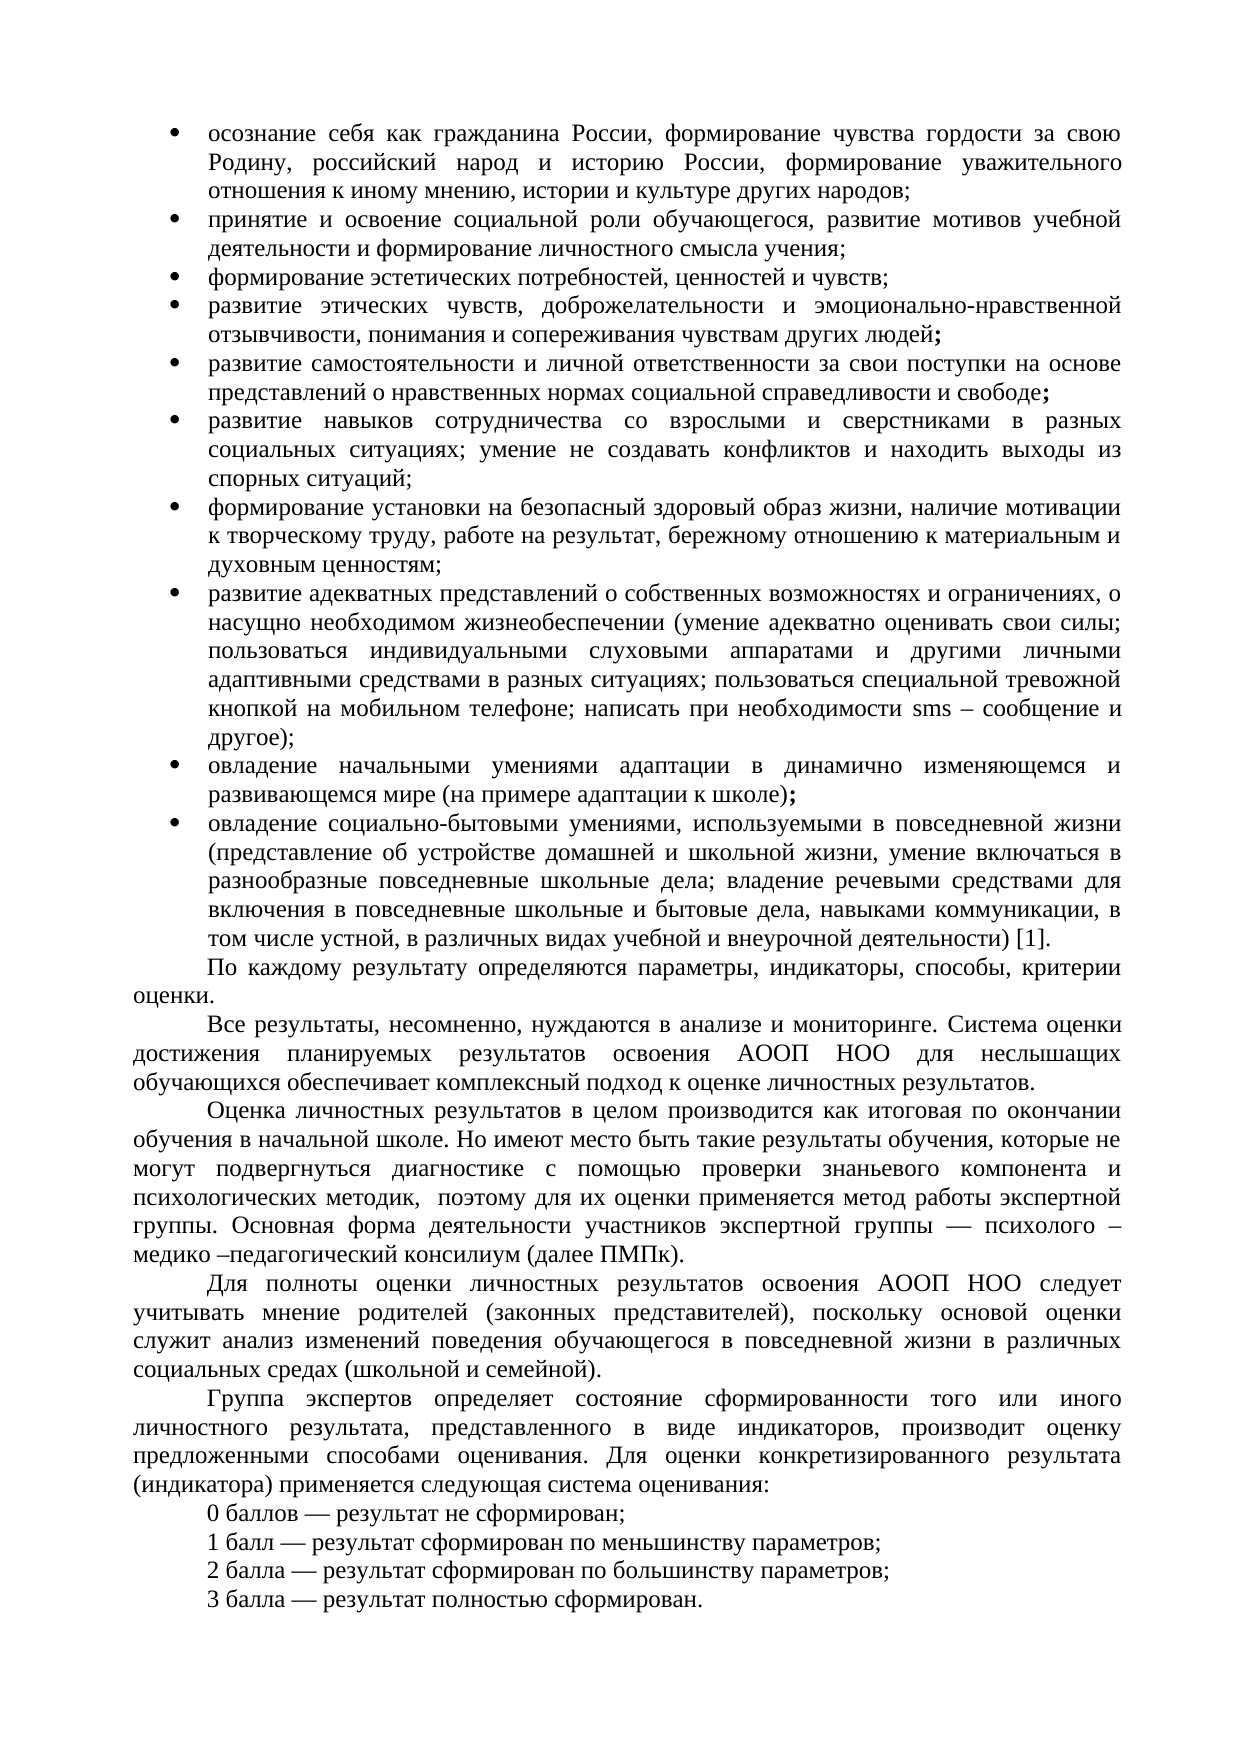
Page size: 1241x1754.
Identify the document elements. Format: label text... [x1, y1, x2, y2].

text Для полноты оценки личностных результатов освоения АООП НОО следует учитывать мнение родителей (законных представителей), поскольку основой оценки служит анализ изменений поведения обучающегося в повседневной жизни в различных социальных средах (школьной и семейной). [133, 1268, 1122, 1383]
list осознание себя как гражданина России, формирование чувства гордости за свою Родину, российский народ и историю России, формирование уважительного отношения к иному мнению, истории и культуре других народов; [170, 118, 1122, 204]
text 0 баллов — результат не сформирован; [133, 1498, 1122, 1527]
text По каждому результату определяются параметры, индикаторы, способы, критерии оценки. [133, 952, 1122, 1009]
list принятие и освоение социальной роли обучающегося, развитие мотивов учебной деятельности и формирование личностного смысла учения; [170, 204, 1122, 262]
text Все результаты, несомненно, нуждаются в анализе и мониторинге. Система оценки достижения планируемых результатов освоения АООП НОО для неслышащих обучающихся обеспечивает комплексный подход к оценке личностных результатов. [133, 1009, 1122, 1096]
list развитие этических чувств, доброжелательности и эмоционально-нравственной отзывчивости, понимания и сопереживания чувствам других людей; [170, 291, 1122, 348]
list развитие адекватных представлений о собственных возможностях и ограничениях, о насущно необходимом жизнеобеспечении (умение адекватно оценивать свои силы; пользоваться индивидуальными слуховыми аппаратами и другими личными адаптивными средствами в разных ситуациях; пользоваться специальной тревожной кнопкой на мобильном телефоне; написать при необходимости sms – сообщение и другое); [170, 578, 1122, 751]
text Группа экспертов определяет состояние сформированности того или иного личностного результата, представленного в виде индикаторов, производит оценку предложенными способами оценивания. Для оценки конкретизированного результата (индикатора) применяется следующая система оценивания: [133, 1383, 1122, 1498]
list овладение социально-бытовыми умениями, используемыми в повседневной жизни (представление об устройстве домашней и школьной жизни, умение включаться в разнообразные повседневные школьные дела; владение речевыми средствами для включения в повседневные школьные и бытовые дела, навыками коммуникации, в том числе устной, в различных видах учебной и внеурочной деятельности) [1]. [170, 808, 1122, 952]
list формирование установки на безопасный здоровый образ жизни, наличие мотивации к творческому труду, работе на результат, бережному отношению к материальным и духовным ценностям; [170, 492, 1122, 578]
list овладение начальными умениями адаптации в динамично изменяющемся и развивающемся мире (на примере адаптации к школе); [170, 751, 1122, 808]
text 2 балла — результат сформирован по большинству параметров; [133, 1556, 1122, 1584]
text Оценка личностных результатов в целом производится как итоговая по окончании обучения в начальной школе. Но имеют место быть такие результаты обучения, которые не могут подвергнуться диагностике с помощью проверки знаньевого компонента и психологических методик, поэтому для их оценки применяется метод работы экспертной группы. Основная форма деятельности участников экспертной группы — психолого –медико –педагогический консилиум (далее ПМПк). [133, 1096, 1122, 1268]
list развитие самостоятельности и личной ответственности за свои поступки на основе представлений о нравственных нормах социальной справедливости и свободе; [170, 348, 1122, 406]
text 3 балла — результат полностью сформирован. [133, 1584, 1122, 1613]
list развитие навыков сотрудничества со взрослыми и сверстниками в разных социальных ситуациях; умение не создавать конфликтов и находить выходы из спорных ситуаций; [170, 406, 1122, 492]
list формирование эстетических потребностей, ценностей и чувств; [170, 262, 1122, 291]
text 1 балл — результат сформирован по меньшинству параметров; [133, 1527, 1122, 1556]
